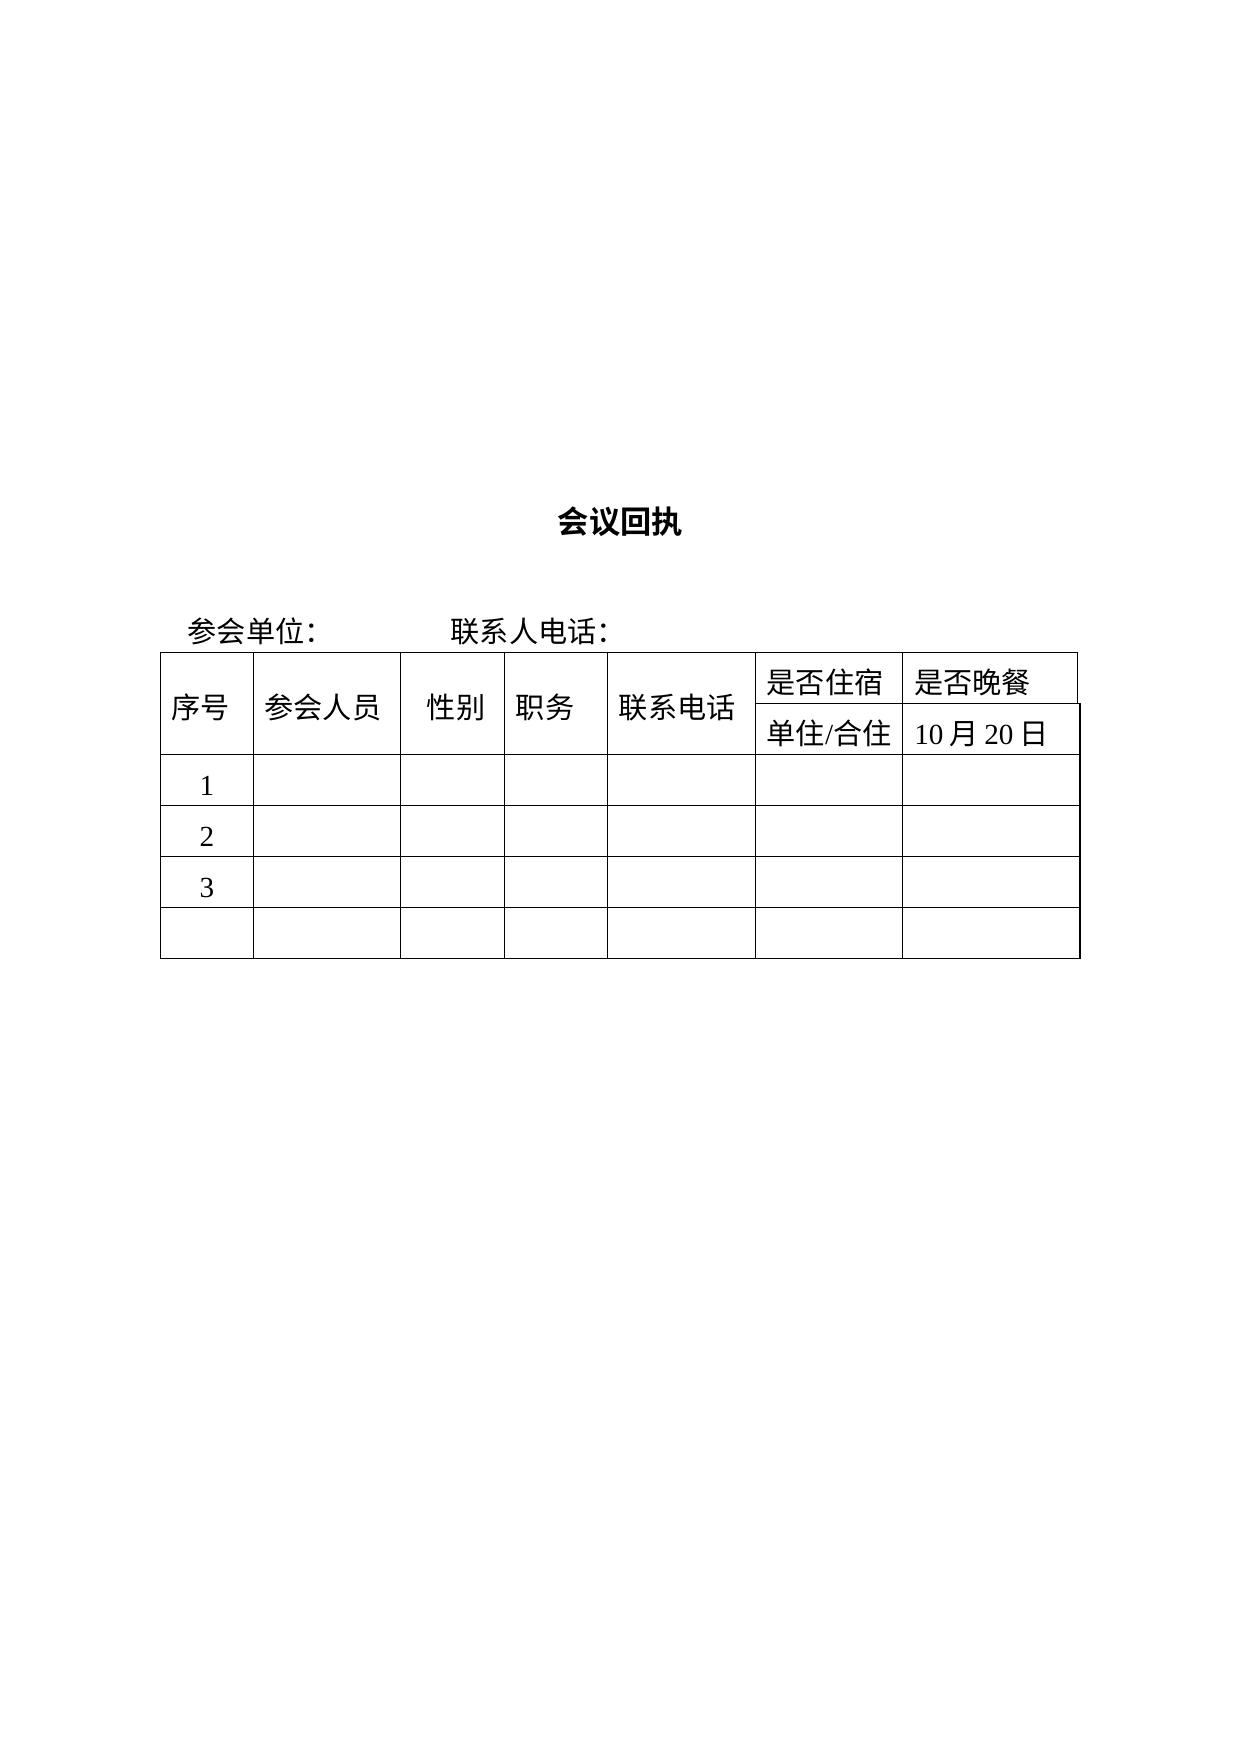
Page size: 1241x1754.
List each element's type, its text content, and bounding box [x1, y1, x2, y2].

table_header 是否晚餐 [903, 653, 1077, 703]
table_cell [254, 908, 400, 958]
table_cell 10月20日 [903, 704, 1079, 754]
table_header 参会人员 [254, 653, 400, 754]
table_cell [505, 857, 607, 907]
text 会议回执 [187, 487, 1053, 552]
table_cell [505, 806, 607, 856]
table_cell [903, 755, 1079, 805]
table_cell [401, 908, 504, 958]
text 参会单位： 联系人电话： [187, 602, 1053, 652]
table_header 性别 [401, 653, 504, 754]
table_header 是否住宿 [756, 653, 902, 703]
table_header 序号 [161, 653, 253, 754]
table_cell [608, 857, 755, 907]
table_cell 3 [161, 857, 253, 907]
table_cell [161, 908, 253, 958]
table_header 联系电话 [608, 653, 755, 754]
table_cell [756, 755, 902, 805]
table_cell [254, 806, 400, 856]
table_cell [756, 857, 902, 907]
table_cell [903, 857, 1079, 907]
table_cell [401, 806, 504, 856]
table_cell [608, 806, 755, 856]
table_cell 2 [161, 806, 253, 856]
table_cell [756, 908, 902, 958]
table_header 职务 [505, 653, 607, 754]
table_cell [505, 755, 607, 805]
table_cell [401, 857, 504, 907]
table_cell [903, 806, 1079, 856]
table_cell [608, 755, 755, 805]
table_cell 单住/合住 [756, 704, 902, 754]
table_cell [254, 755, 400, 805]
table_cell [756, 806, 902, 856]
table_cell [505, 908, 607, 958]
table_cell 1 [161, 755, 253, 805]
table_cell [903, 908, 1079, 958]
table_cell [608, 908, 755, 958]
table_cell [401, 755, 504, 805]
table_cell [254, 857, 400, 907]
